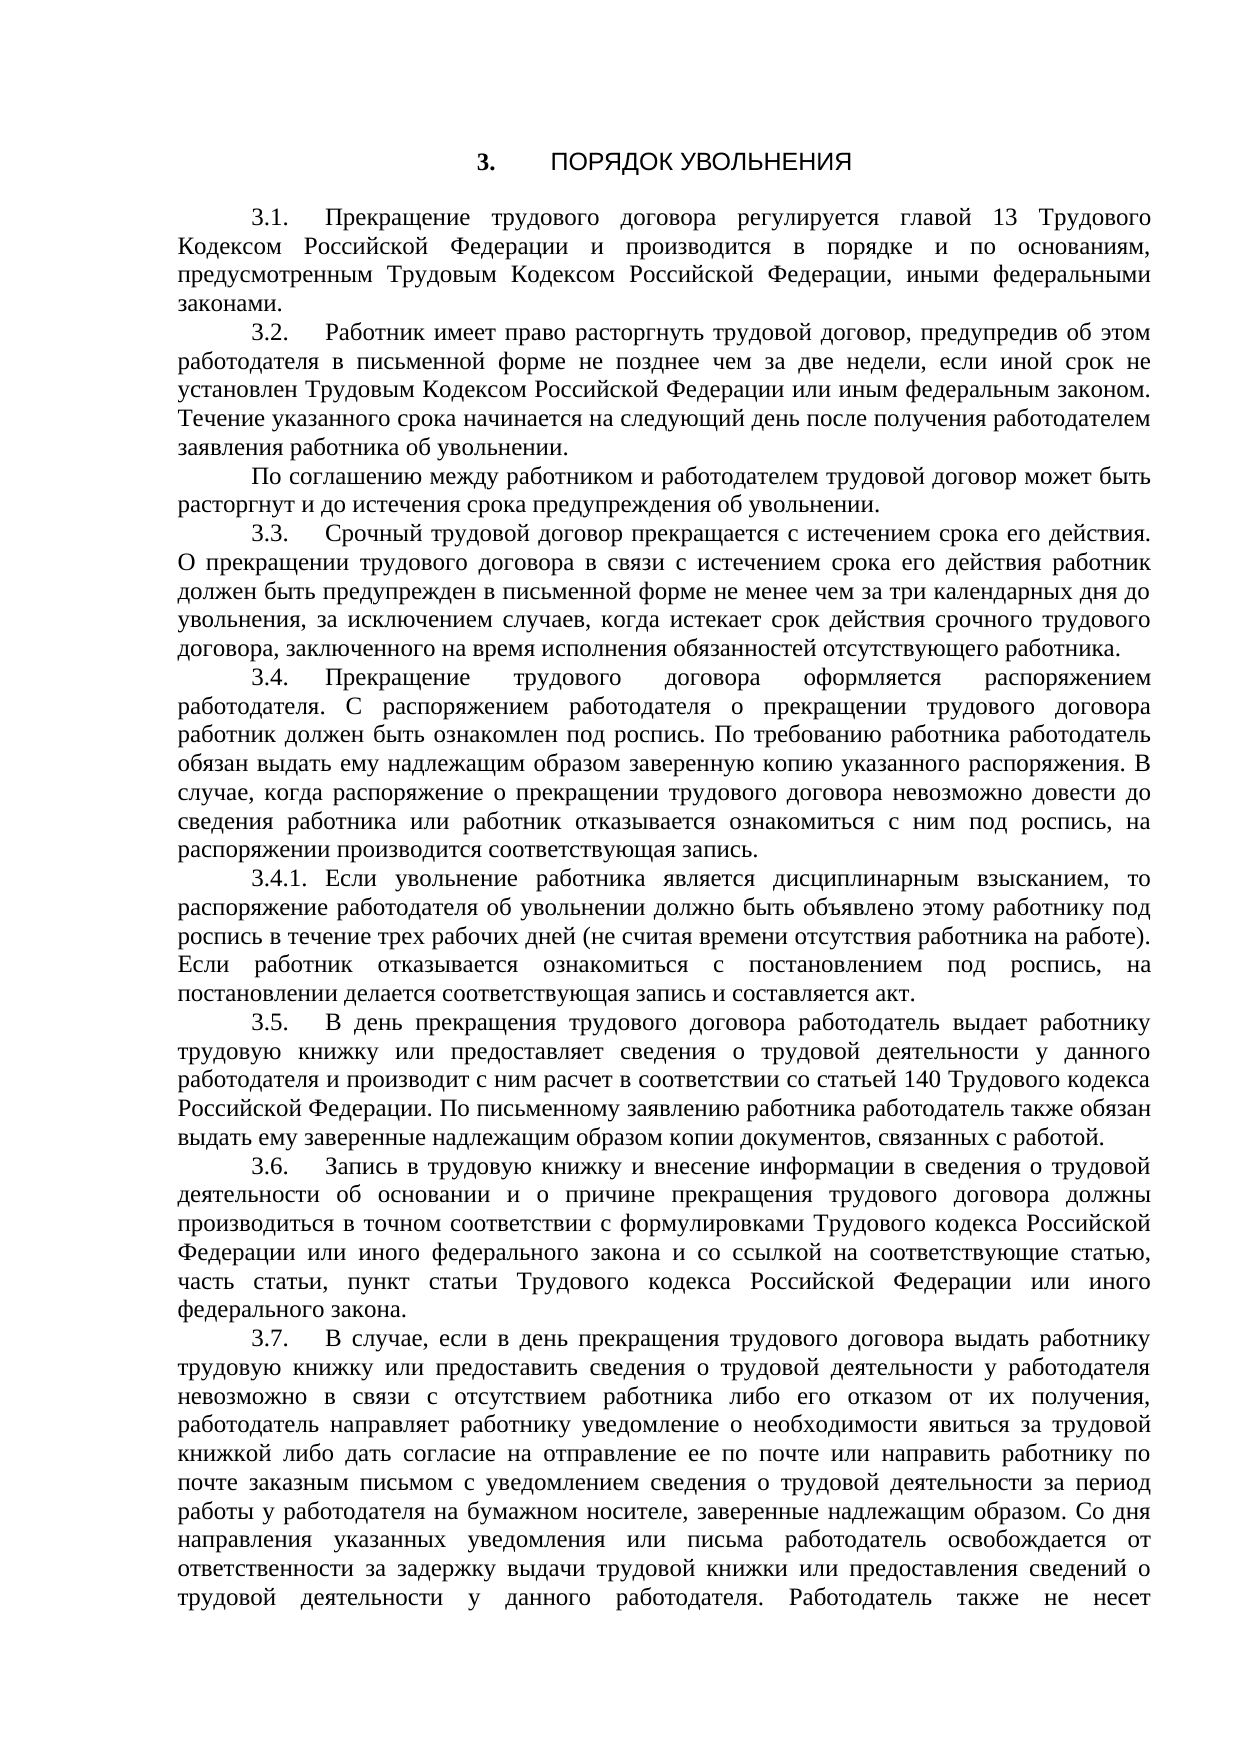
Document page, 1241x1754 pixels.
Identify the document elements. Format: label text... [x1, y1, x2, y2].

list Прекращение трудового договора регулируется главой 13 Трудового Кодексом Российской Федерации и производится в порядке и по основаниям, предусмотренным Трудовым Кодексом Российской Федерации, иными федеральными законами. [177, 202, 1152, 317]
list Прекращение трудового договора оформляется распоряжением работодателя. С распоряжением работодателя о прекращении трудового договора работник должен быть ознакомлен под роспись. По требованию работника работодатель обязан выдать ему надлежащим образом заверенную копию указанного распоряжения. В случае, когда распоряжение о прекращении трудового договора невозможно довести до сведения работника или работник отказывается ознакомиться с ним под роспись, на распоряжении производится соответствующая запись. [177, 662, 1152, 863]
list Работник имеет право расторгнуть трудовой договор, предупредив об этом работодателя в письменной форме не позднее чем за две недели, если иной срок не установлен Трудовым Кодексом Российской Федерации или иным федеральным законом. Течение указанного срока начинается на следующий день после получения работодателем заявления работника об увольнении. [177, 317, 1152, 461]
list В день прекращения трудового договора работодатель выдает работнику трудовую книжку или предоставляет сведения о трудовой деятельности у данного работодателя и производит с ним расчет в соответствии со статьей 140 Трудового кодекса Российской Федерации. По письменному заявлению работника работодатель также обязан выдать ему заверенные надлежащим образом копии документов, связанных с работой. [177, 1007, 1152, 1151]
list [177, 1323, 1152, 1611]
list Если увольнение работника является дисциплинарным взысканием, то распоряжение работодателя об увольнении должно быть объявлено этому работнику под роспись в течение трех рабочих дней (не считая времени отсутствия работника на работе). Если работник отказывается ознакомиться с постановлением под роспись, на постановлении делается соответствующая запись и составляется акт. [177, 863, 1152, 1007]
list Запись в трудовую книжку и внесение информации в сведения о трудовой деятельности об основании и о причине прекращения трудового договора должны производиться в точном соответствии с формулировками Трудового кодекса Российской Федерации или иного федерального закона и со ссылкой на соответствующие статью, часть статьи, пункт статьи Трудового кодекса Российской Федерации или иного федерального закона. [177, 1151, 1152, 1323]
list Срочный трудовой договор прекращается с истечением срока его действия. О прекращении трудового договора в связи с истечением срока его действия работник должен быть предупрежден в письменной форме не менее чем за три календарных дня до увольнения, за исключением случаев, когда истекает срок действия срочного трудового договора, заключенного на время исполнения обязанностей отсутствующего работника. [177, 518, 1152, 662]
text По соглашению между работником и работодателем трудовой договор может быть расторгнут и до истечения срока предупреждения об увольнении. [177, 461, 1152, 518]
subtitle ПОРЯДОК УВОЛЬНЕНИЯ [177, 147, 1152, 176]
